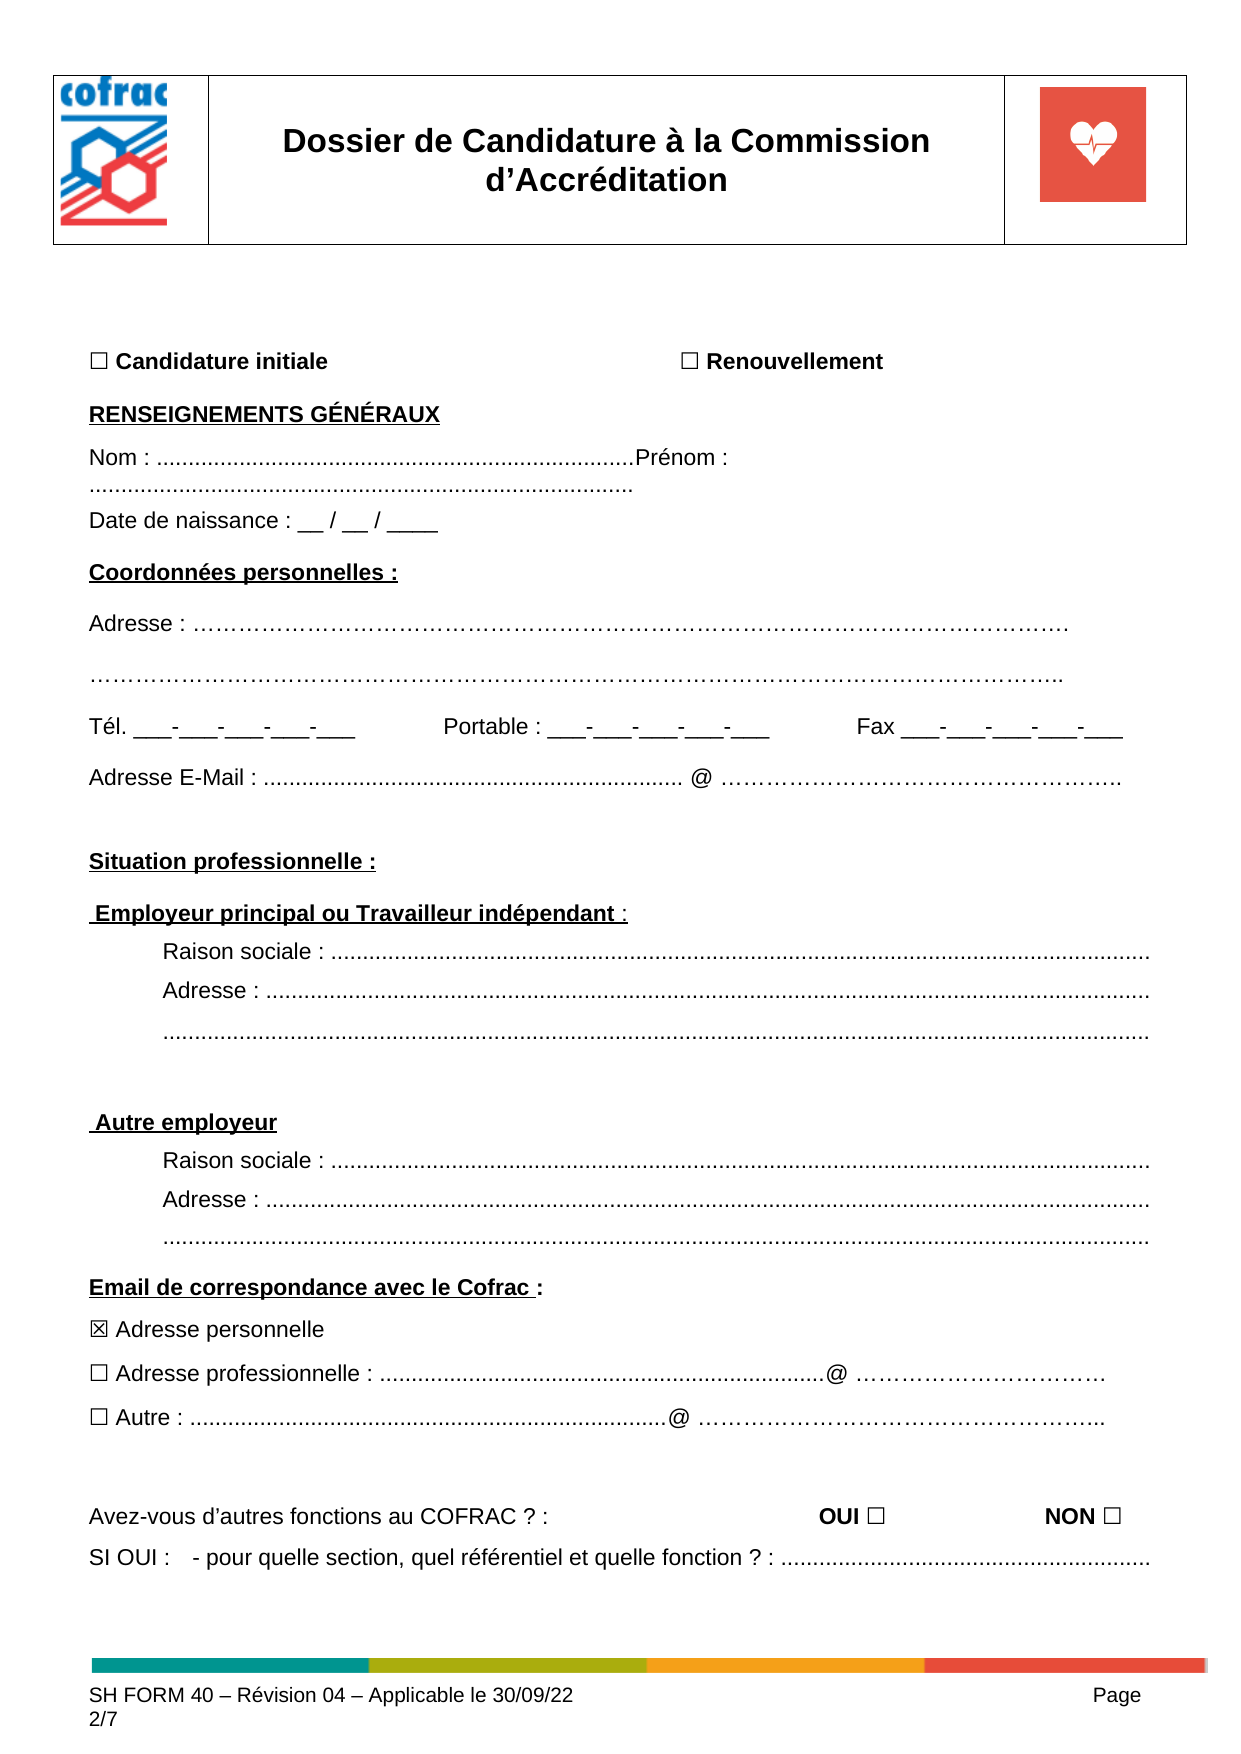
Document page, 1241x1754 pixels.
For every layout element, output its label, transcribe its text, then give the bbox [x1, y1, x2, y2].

text Adresse E-Mail : .................................................................. @ …………………………………………….. [89, 764, 1152, 791]
subtitle RENSEIGNEMENTS GÉNÉRAUX [89, 401, 1152, 428]
text Date de naissance : __ / __ / ____ [89, 507, 1152, 534]
text Nom : Prénom : [89, 444, 1152, 497]
text Avez-vous d’autres fonctions au COFRAC ? : OUI NON [89, 1500, 1152, 1531]
text ……………………………………………………………………………………………………………….. [89, 661, 1152, 688]
text Tél. ___-___-___-___-___ Portable : ___-___-___-___-___ Fax ___-___-___-___-___ [89, 713, 1152, 739]
text Autre employeur [89, 1109, 1152, 1135]
text SI OUI : - pour quelle section, quel référentiel et quelle fonction ? : [89, 1544, 1152, 1570]
text Adresse personnelle [89, 1313, 1152, 1344]
text Raison sociale : [162, 938, 1152, 965]
text Adresse : [162, 977, 1152, 1003]
text Adresse professionnelle : ......................................................................@ …………………………… [89, 1357, 1152, 1388]
text Autre : ...........................................................................@ ……………………………………………... [89, 1401, 1152, 1432]
text Raison sociale : [162, 1147, 1152, 1174]
text Coordonnées personnelles : [89, 559, 1152, 585]
text Adresse : ……………………………………………………………………………………………………. [89, 610, 1152, 636]
text Email de correspondance avec le Cofrac : [89, 1274, 1152, 1301]
text Situation professionnelle : [89, 848, 1152, 874]
picture [91, 1658, 1208, 1673]
text Employeur principal ou Travailleur indépendant : [89, 899, 1152, 926]
picture [1038, 87, 1147, 202]
subtitle Candidature initiale Renouvellement [89, 345, 1152, 376]
text Adresse : [162, 1186, 1152, 1213]
